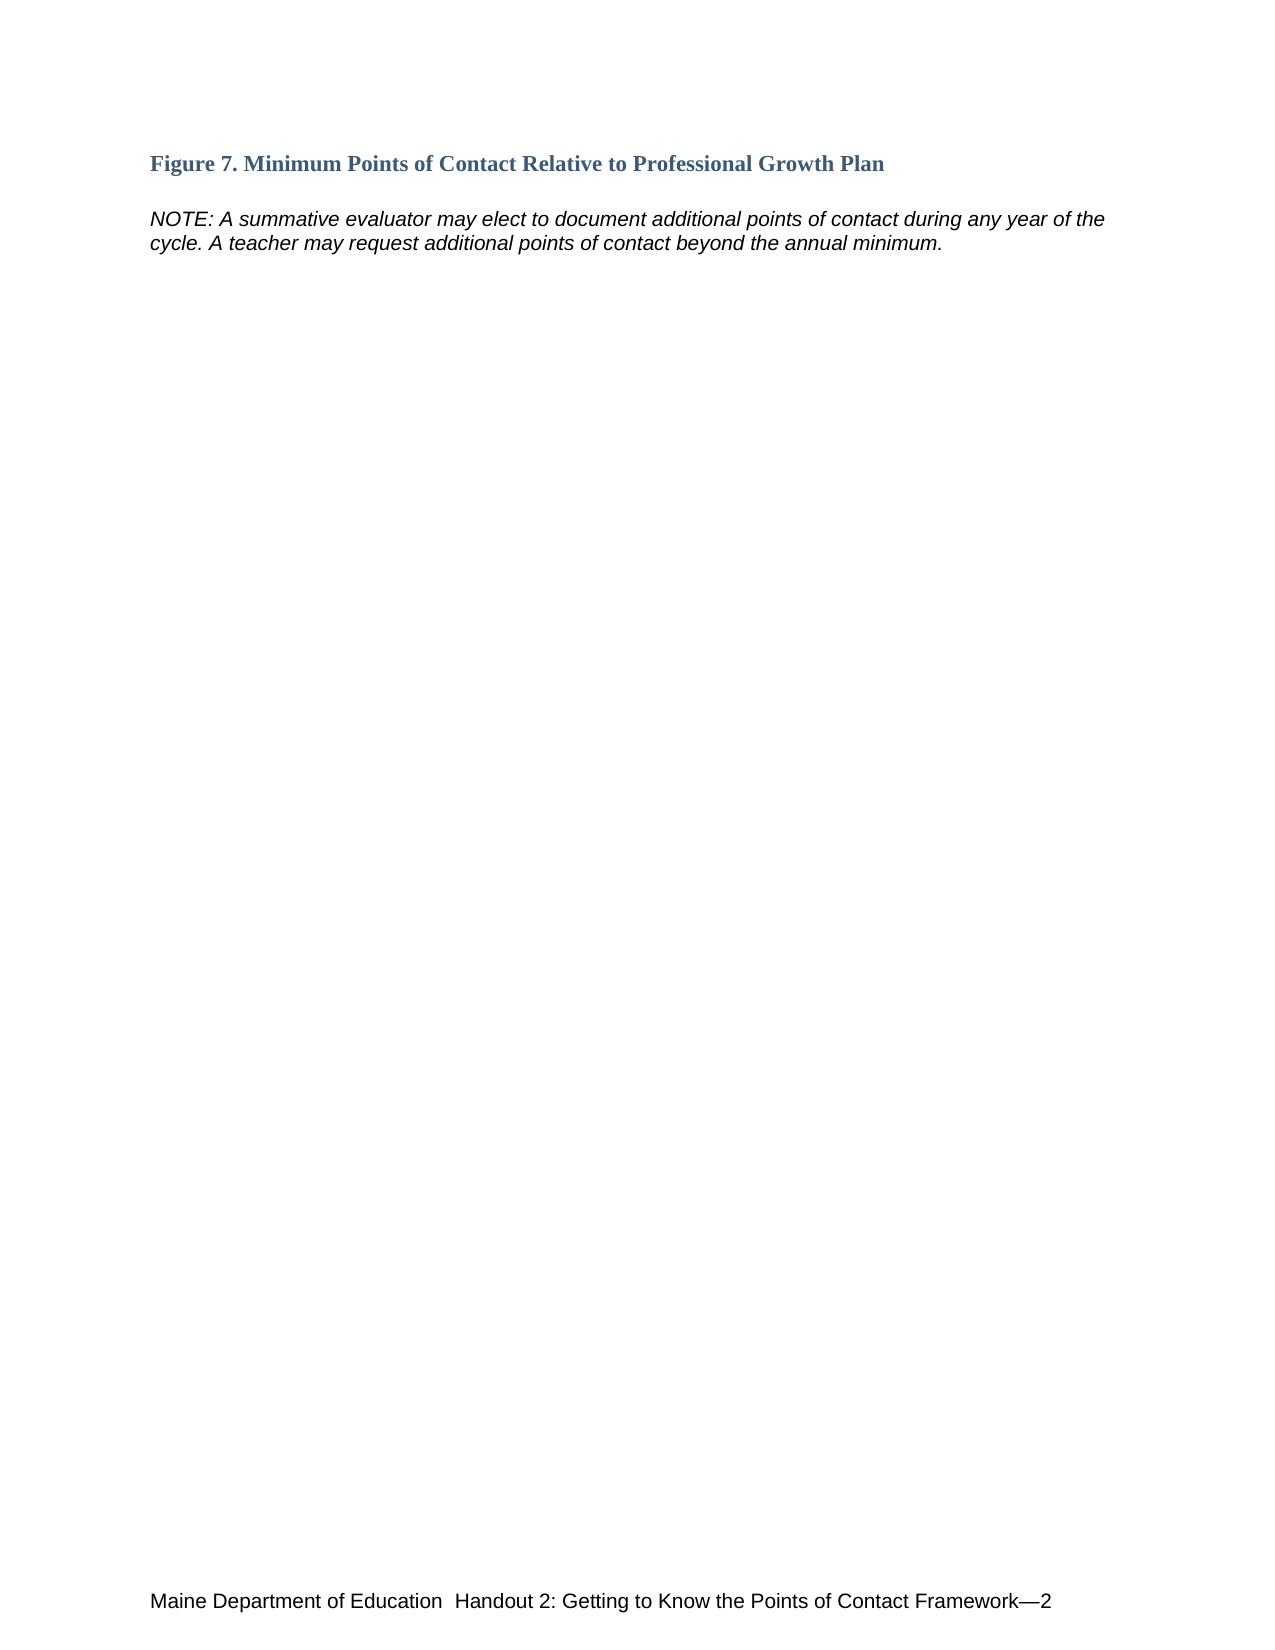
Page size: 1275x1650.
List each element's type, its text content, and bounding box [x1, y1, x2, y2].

title Figure 7. Minimum Points of Contact Relative to Professional Growth Plan [150, 150, 1125, 207]
text NOTE: A summative evaluator may elect to document additional points of contact during any year of the cycle. A teacher may request additional points of contact beyond the annual minimum. [150, 207, 1125, 255]
